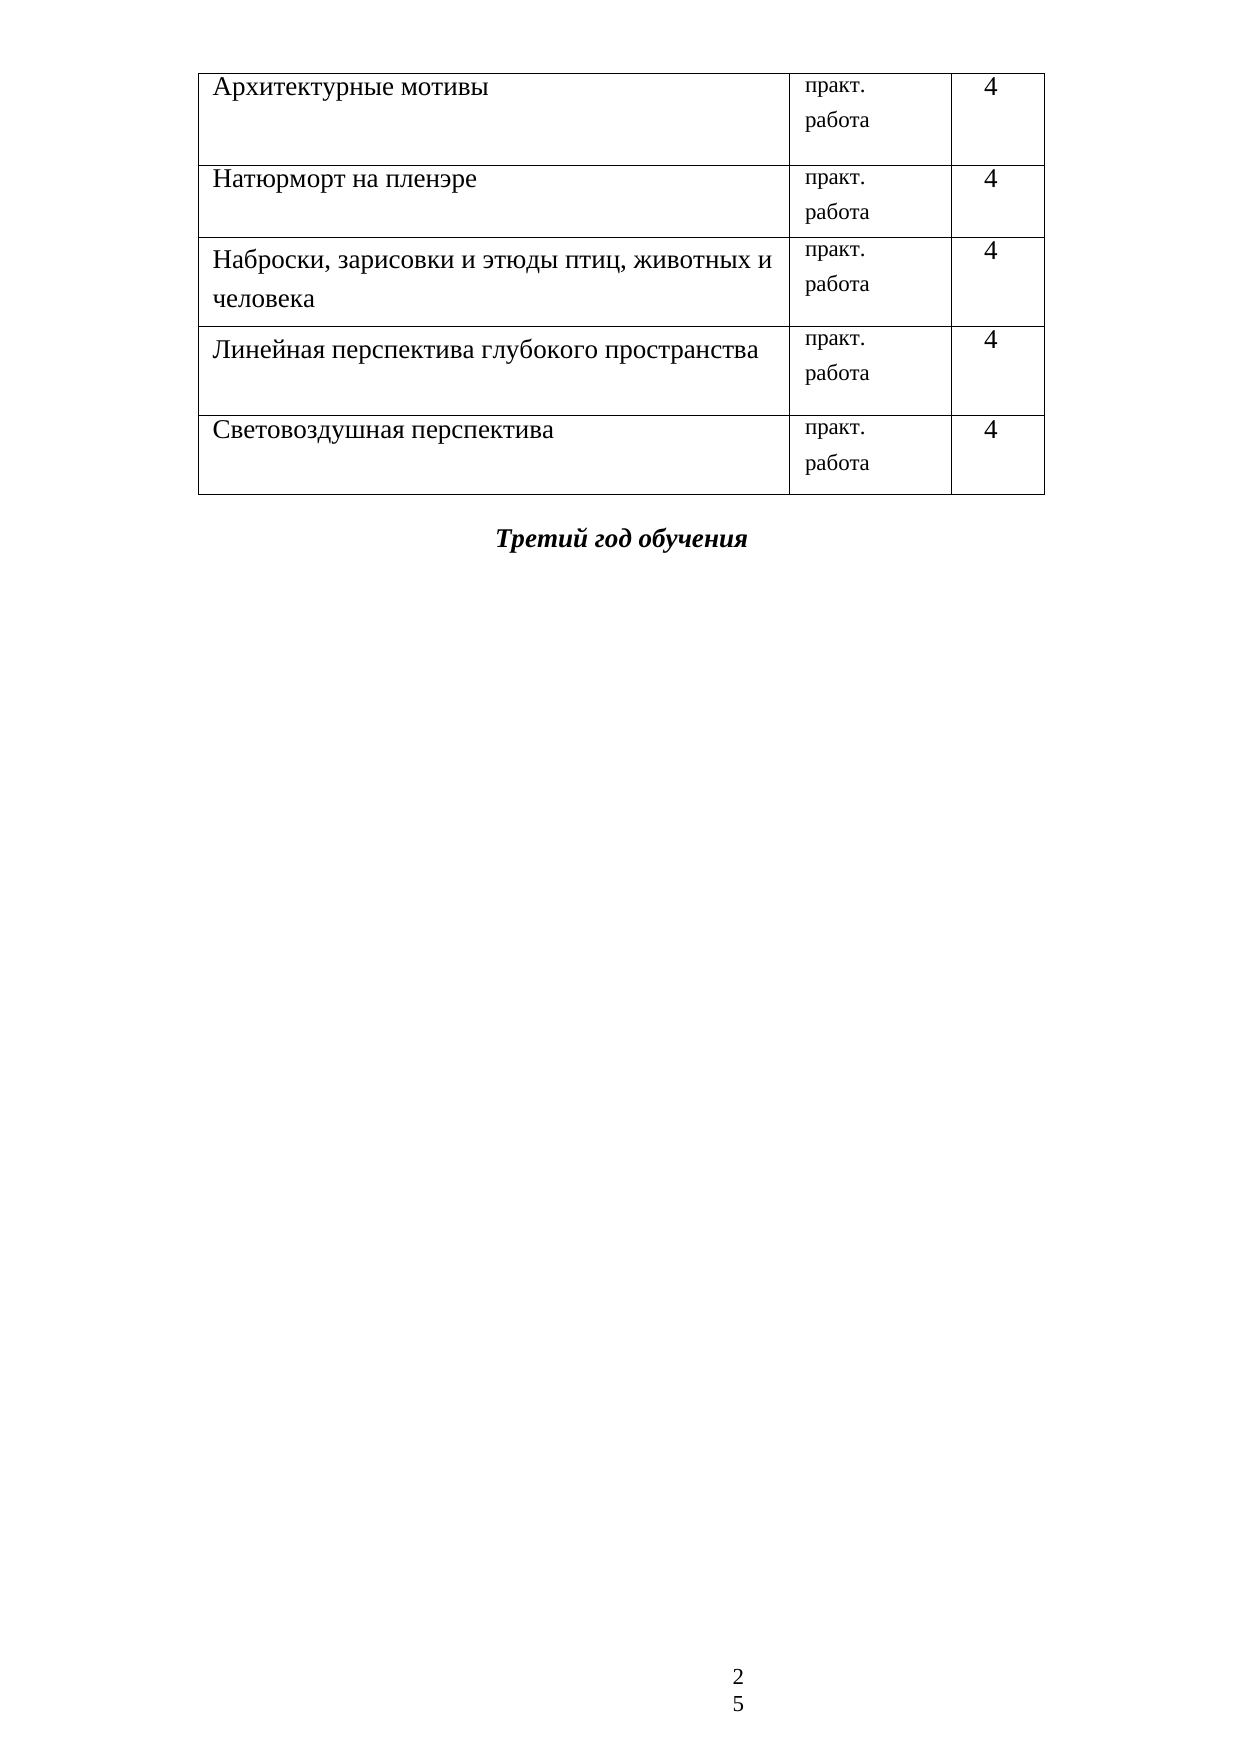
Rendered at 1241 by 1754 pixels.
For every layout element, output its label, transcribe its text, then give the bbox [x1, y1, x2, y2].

table_cell практ. работа [790, 416, 951, 494]
table_cell Линейная перспектива глубокого пространства [199, 327, 789, 415]
table_cell Наброски, зарисовки и этюды птиц, животных и человека [199, 238, 789, 326]
table_header практ. работа [790, 74, 951, 165]
table_cell практ. работа [790, 327, 951, 415]
table_cell 4 [952, 416, 1044, 494]
table_header Архитектурные мотивы [199, 74, 789, 165]
table_cell практ. работа [790, 166, 951, 237]
table_header 4 [952, 74, 1044, 165]
table_cell 4 [952, 327, 1044, 415]
table_cell практ. работа [790, 238, 951, 326]
table_cell Световоздушная перспектива [199, 416, 789, 494]
table_cell 4 [952, 166, 1044, 237]
table_cell Натюрморт на пленэре [199, 166, 789, 237]
table_cell 4 [952, 238, 1044, 326]
text Третий год обучения [206, 526, 1036, 553]
